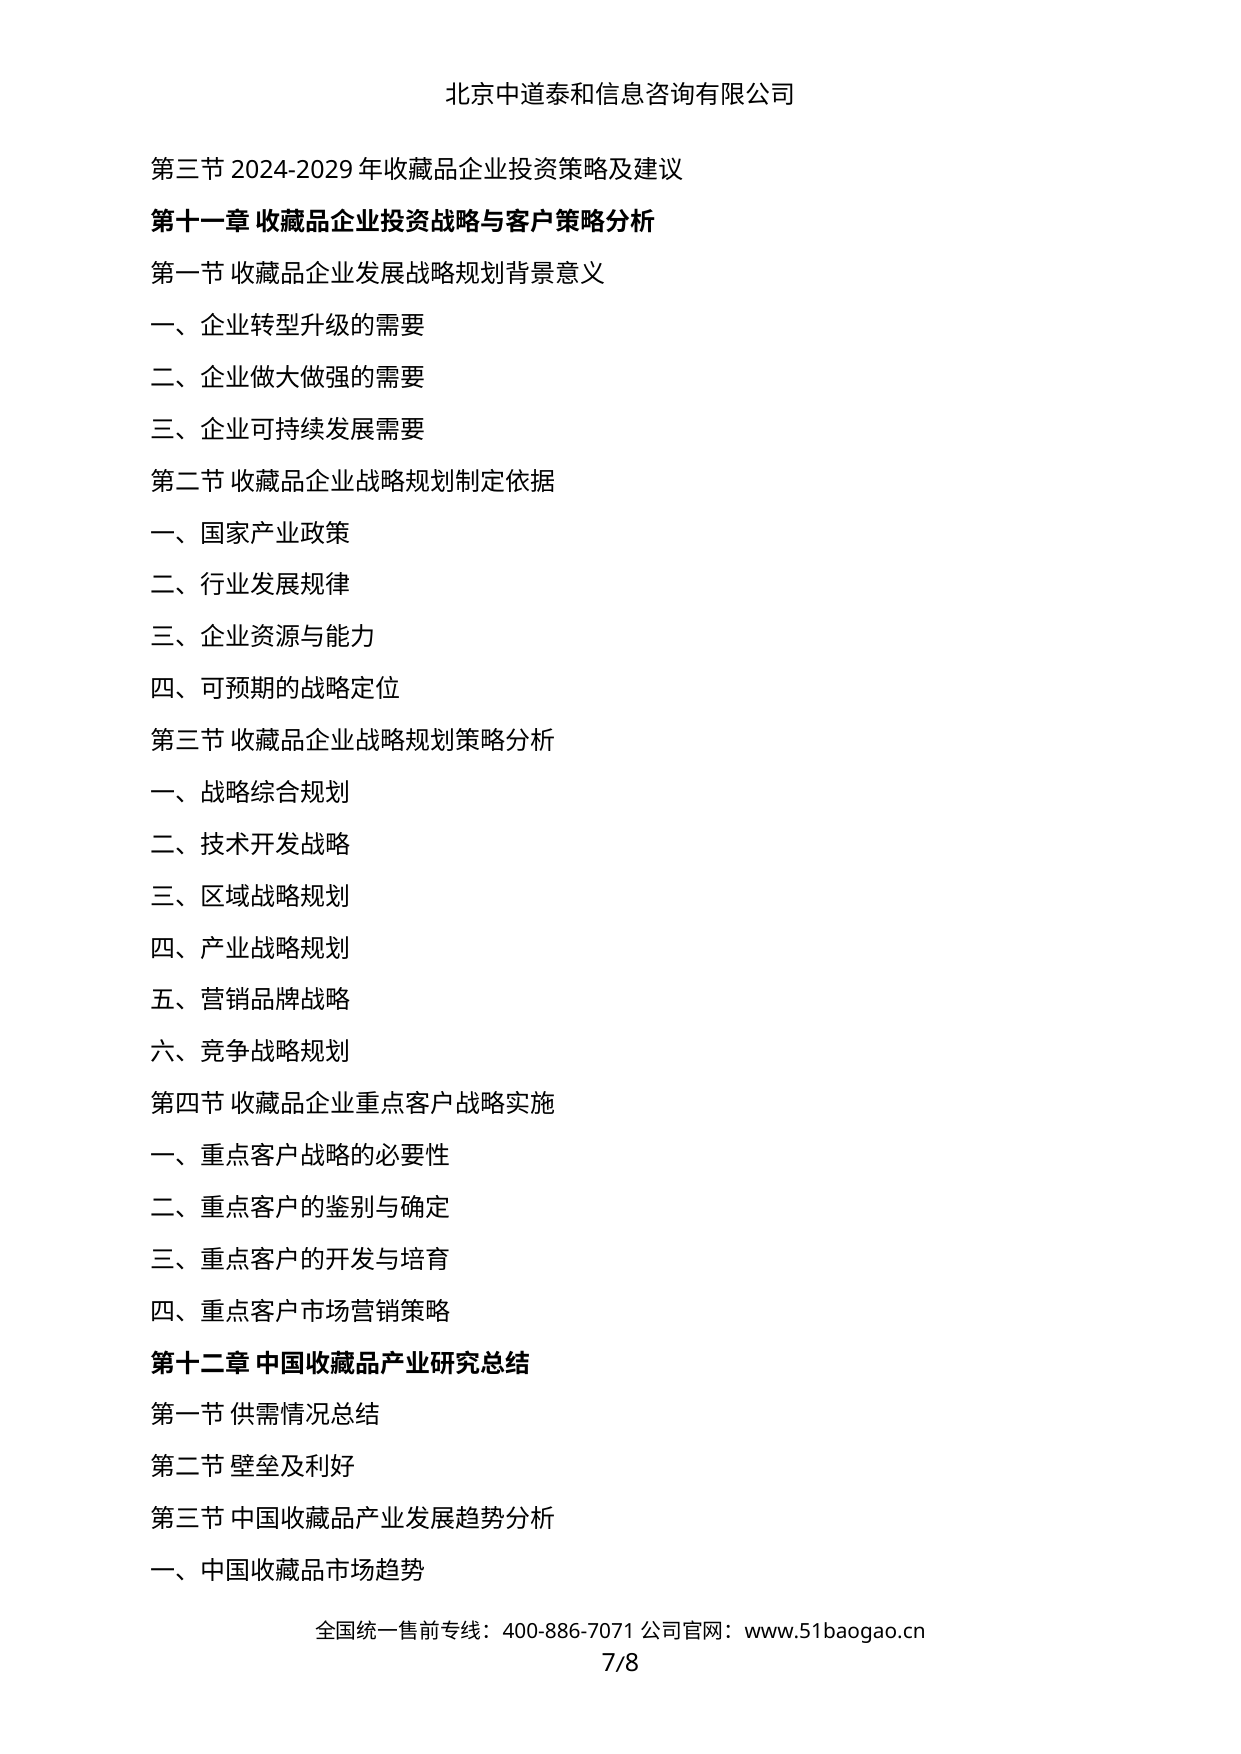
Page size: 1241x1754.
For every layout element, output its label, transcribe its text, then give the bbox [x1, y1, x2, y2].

text 一、中国收藏品市场趋势 [150, 1551, 1090, 1587]
text 三、企业资源与能力 [150, 617, 1090, 653]
text 二、重点客户的鉴别与确定 [150, 1187, 1090, 1224]
text 四、可预期的战略定位 [150, 669, 1090, 705]
text 第十二章 中国收藏品产业研究总结 [150, 1343, 1090, 1379]
text 第三节 收藏品企业战略规划策略分析 [150, 721, 1090, 757]
text 第一节 收藏品企业发展战略规划背景意义 [150, 254, 1090, 290]
text 第四节 收藏品企业重点客户战略实施 [150, 1084, 1090, 1120]
text 六、竞争战略规划 [150, 1032, 1090, 1068]
text 二、技术开发战略 [150, 824, 1090, 861]
text 一、战略综合规划 [150, 772, 1090, 809]
text 三、重点客户的开发与培育 [150, 1239, 1090, 1276]
text 五、营销品牌战略 [150, 980, 1090, 1016]
text 第二节 壁垒及利好 [150, 1447, 1090, 1483]
text 二、企业做大做强的需要 [150, 357, 1090, 394]
text 四、重点客户市场营销策略 [150, 1291, 1090, 1327]
text 第二节 收藏品企业战略规划制定依据 [150, 461, 1090, 497]
text 第三节 2024-2029年收藏品企业投资策略及建议 [150, 150, 1090, 186]
text 四、产业战略规划 [150, 928, 1090, 964]
text 第十一章 收藏品企业投资战略与客户策略分析 [150, 202, 1090, 238]
text 一、国家产业政策 [150, 513, 1090, 549]
text 三、区域战略规划 [150, 876, 1090, 912]
text 一、重点客户战略的必要性 [150, 1136, 1090, 1172]
text 一、企业转型升级的需要 [150, 306, 1090, 342]
text 二、行业发展规律 [150, 565, 1090, 601]
text 第一节 供需情况总结 [150, 1395, 1090, 1431]
text 三、企业可持续发展需要 [150, 409, 1090, 446]
text 第三节 中国收藏品产业发展趋势分析 [150, 1499, 1090, 1535]
